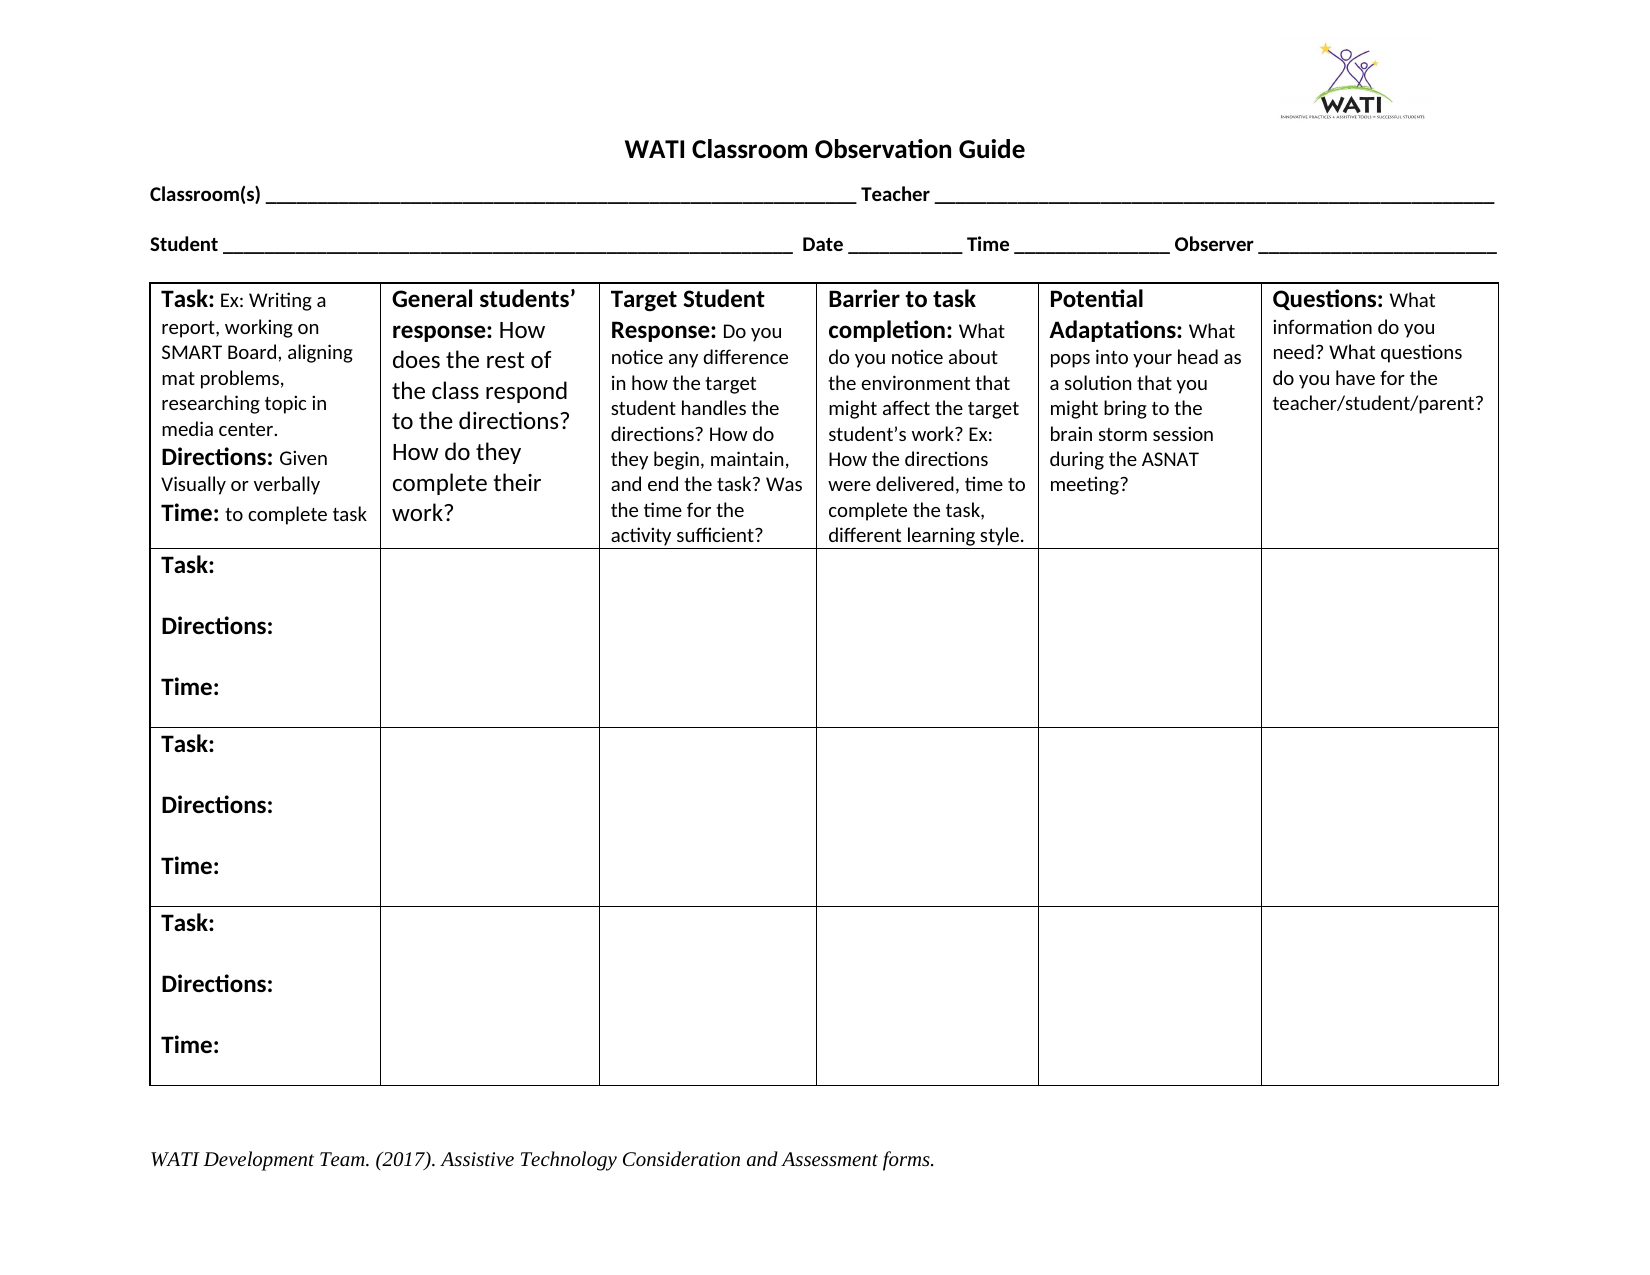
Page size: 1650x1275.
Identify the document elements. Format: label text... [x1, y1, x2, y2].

table_header Questions: What information do you need? What questions do you have for the teacher/student/parent? [1262, 284, 1498, 548]
table_cell [817, 907, 1038, 1085]
text Student _______________________________________________________ Date ___________ Time _______________ Observer _______________________ [150, 232, 1500, 257]
table_cell [600, 907, 816, 1085]
table_cell [817, 549, 1038, 727]
table_cell Task: Directions: Time: [151, 549, 380, 727]
table_cell [817, 728, 1038, 906]
table_cell [381, 907, 599, 1085]
table_cell [1262, 728, 1498, 906]
table_cell [1039, 728, 1261, 906]
table_header Task: Ex: Writing a report, working on SMART Board, aligning mat problems, researching topic in media center. Directions: Given Visually or verbally Time: to complete task [151, 284, 380, 548]
text Classroom(s) _________________________________________________________ Teacher ______________________________________________________ [150, 181, 1500, 206]
table_cell [600, 728, 816, 906]
table_cell [381, 549, 599, 727]
table_cell [381, 728, 599, 906]
table_cell [1039, 549, 1261, 727]
table_cell Task: Directions: Time: [151, 907, 380, 1085]
table_cell [600, 549, 816, 727]
table_cell Task: Directions: Time: [151, 728, 380, 906]
table_header General students’ response: How does the rest of the class respond to the directions? How do they complete their work? [381, 284, 599, 548]
text WATI Classroom Observation Guide [150, 132, 1500, 166]
picture [1273, 37, 1433, 122]
table_cell [1262, 549, 1498, 727]
table_cell [1039, 907, 1261, 1085]
table_cell [1262, 907, 1498, 1085]
table_header Potential Adaptations: What pops into your head as a solution that you might bring to the brain storm session during the ASNAT meeting? [1039, 284, 1261, 548]
table_header Barrier to task completion: What do you notice about the environment that might affect the target student’s work? Ex: How the directions were delivered, time to complete the task, different learning style. [817, 284, 1038, 548]
table_header Target Student Response: Do you notice any difference in how the target student handles the directions? How do they begin, maintain, and end the task? Was the time for the activity sufficient? [600, 284, 816, 548]
